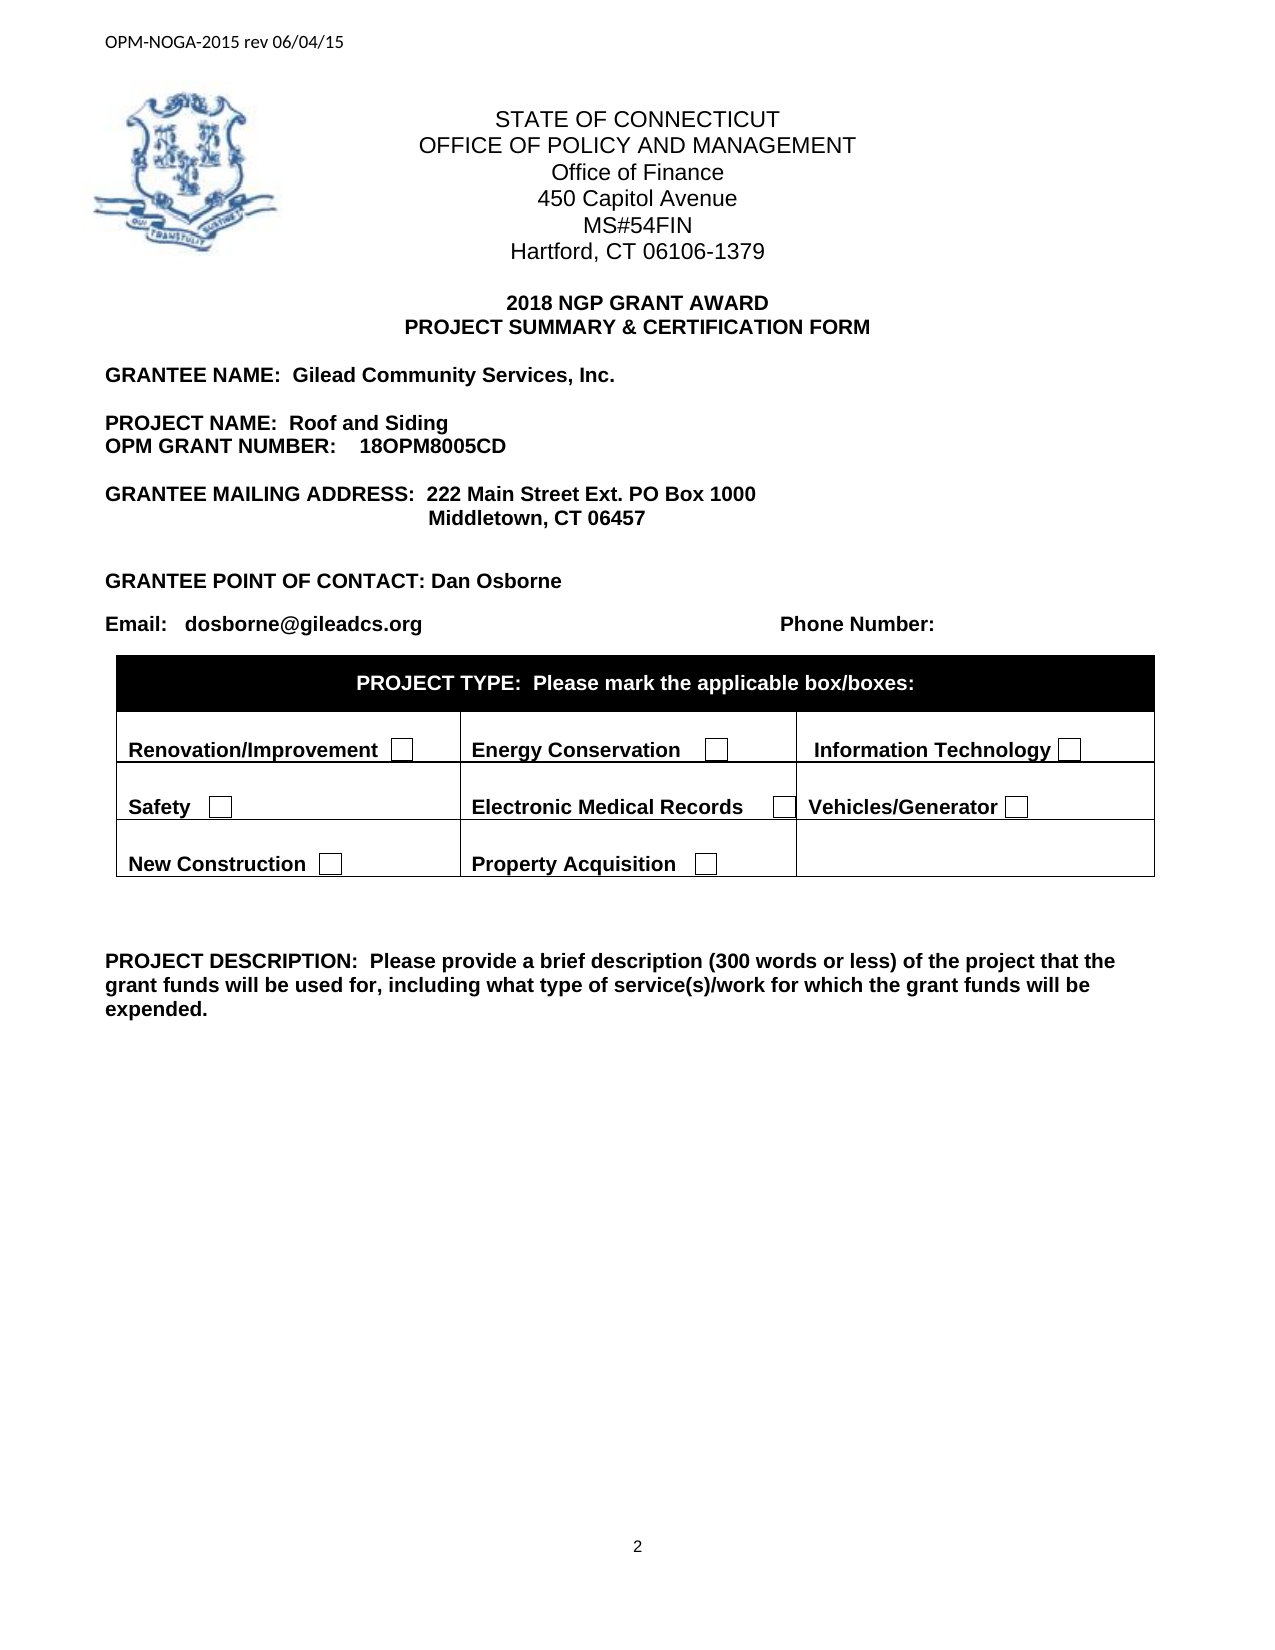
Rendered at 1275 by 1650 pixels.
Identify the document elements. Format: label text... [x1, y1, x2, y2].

text PROJECT NAME: Roof and Siding [105, 410, 1170, 434]
text MS#54FIN [105, 212, 1170, 238]
table_cell Information Technology [797, 712, 1154, 761]
table_cell Electronic Medical Records [461, 763, 796, 818]
table_cell Energy Conservation [461, 712, 796, 761]
text Hartford, CT 06106-1379 [105, 238, 1170, 264]
table_cell New Construction [117, 820, 460, 876]
text GRANTEE NAME: Gilead Community Services, Inc. [105, 362, 1170, 386]
picture [81, 81, 287, 269]
text Middletown, CT 06457 [105, 506, 1170, 530]
text Email: dosborne@gileadcs.org Phone Number: [105, 612, 1170, 636]
text Office of Finance [105, 159, 1170, 185]
text 2018 NGP GRANT AWARD [105, 291, 1170, 314]
table_cell Vehicles/Generator [797, 763, 1154, 818]
table_cell [797, 820, 1154, 876]
text OFFICE OF POLICY AND MANAGEMENT [105, 132, 1170, 159]
table_cell Safety [117, 763, 460, 818]
text GRANTEE MAILING ADDRESS: 222 Main Street Ext. PO Box 1000 [105, 482, 1170, 506]
text OPM GRANT NUMBER: 18OPM8005CD [105, 434, 1170, 458]
text PROJECT SUMMARY & CERTIFICATION FORM [105, 314, 1170, 338]
table_cell Property Acquisition [461, 820, 796, 876]
text STATE OF CONNECTICUT [105, 106, 1170, 132]
table_header PROJECT TYPE: Please mark the applicable box/boxes: [117, 656, 1154, 711]
text PROJECT DESCRIPTION: Please provide a brief description (300 words or less) of the project that the grant funds will be used for, including what type of service(s)/work for which the grant funds will be expended. [105, 948, 1170, 1020]
text GRANTEE POINT OF CONTACT: Dan Osborne [105, 568, 1170, 592]
table_cell Renovation/Improvement [117, 712, 460, 761]
text 450 Capitol Avenue [105, 185, 1170, 212]
